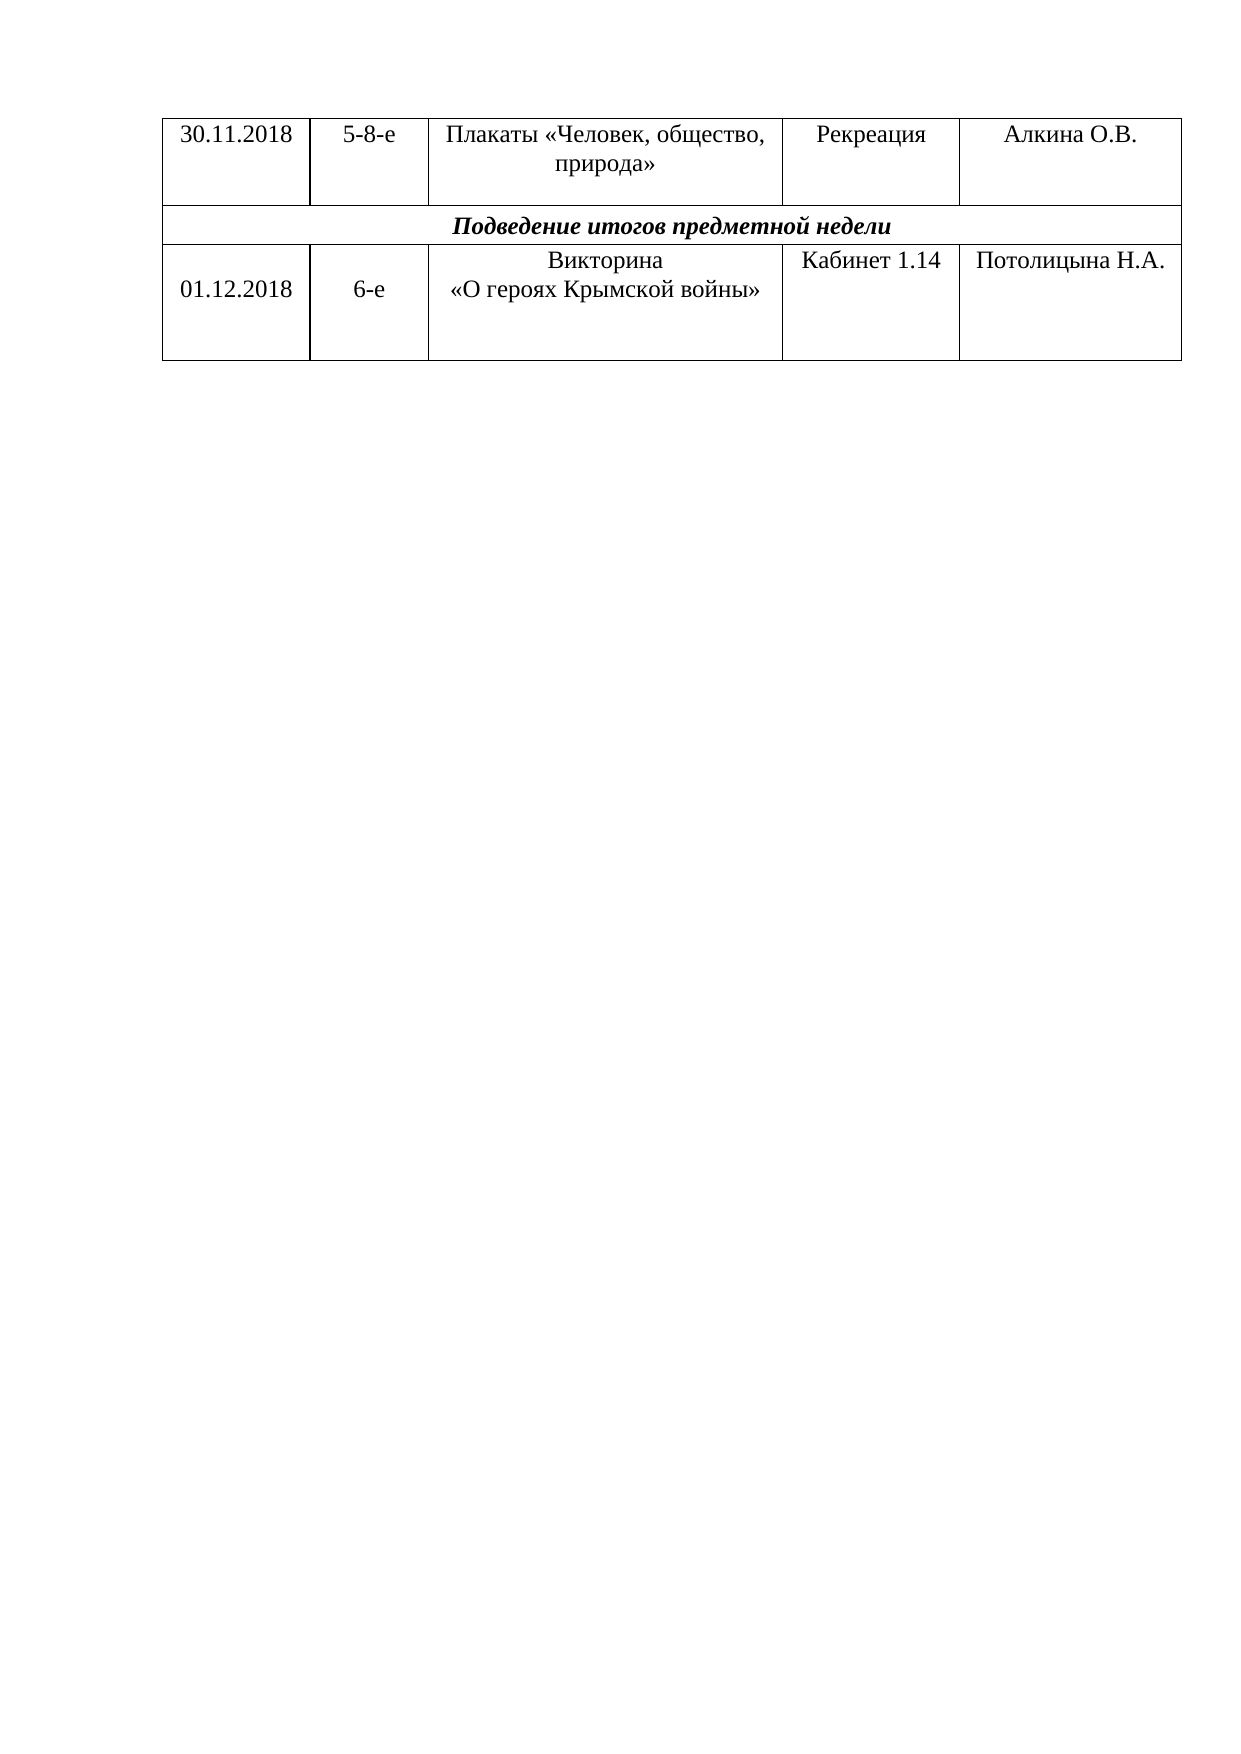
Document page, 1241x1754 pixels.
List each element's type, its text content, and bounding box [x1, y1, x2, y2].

table_cell Плакаты «Человек, общество, природа» [429, 119, 782, 205]
table_cell Потолицына Н.А. [960, 245, 1181, 360]
table_cell Алкина О.В. [960, 119, 1181, 205]
table_cell Подведение итогов предметной недели [163, 206, 1181, 244]
table_cell Викторина «О героях Крымской войны» [429, 245, 782, 360]
table_cell 01.12.2018 [163, 245, 309, 360]
table_cell 5-8-е [311, 119, 428, 205]
table_cell Кабинет 1.14 [783, 245, 959, 360]
table_cell 30.11.2018 [163, 119, 309, 205]
table_cell 6-е [311, 245, 428, 360]
table_cell Рекреация [783, 119, 959, 205]
